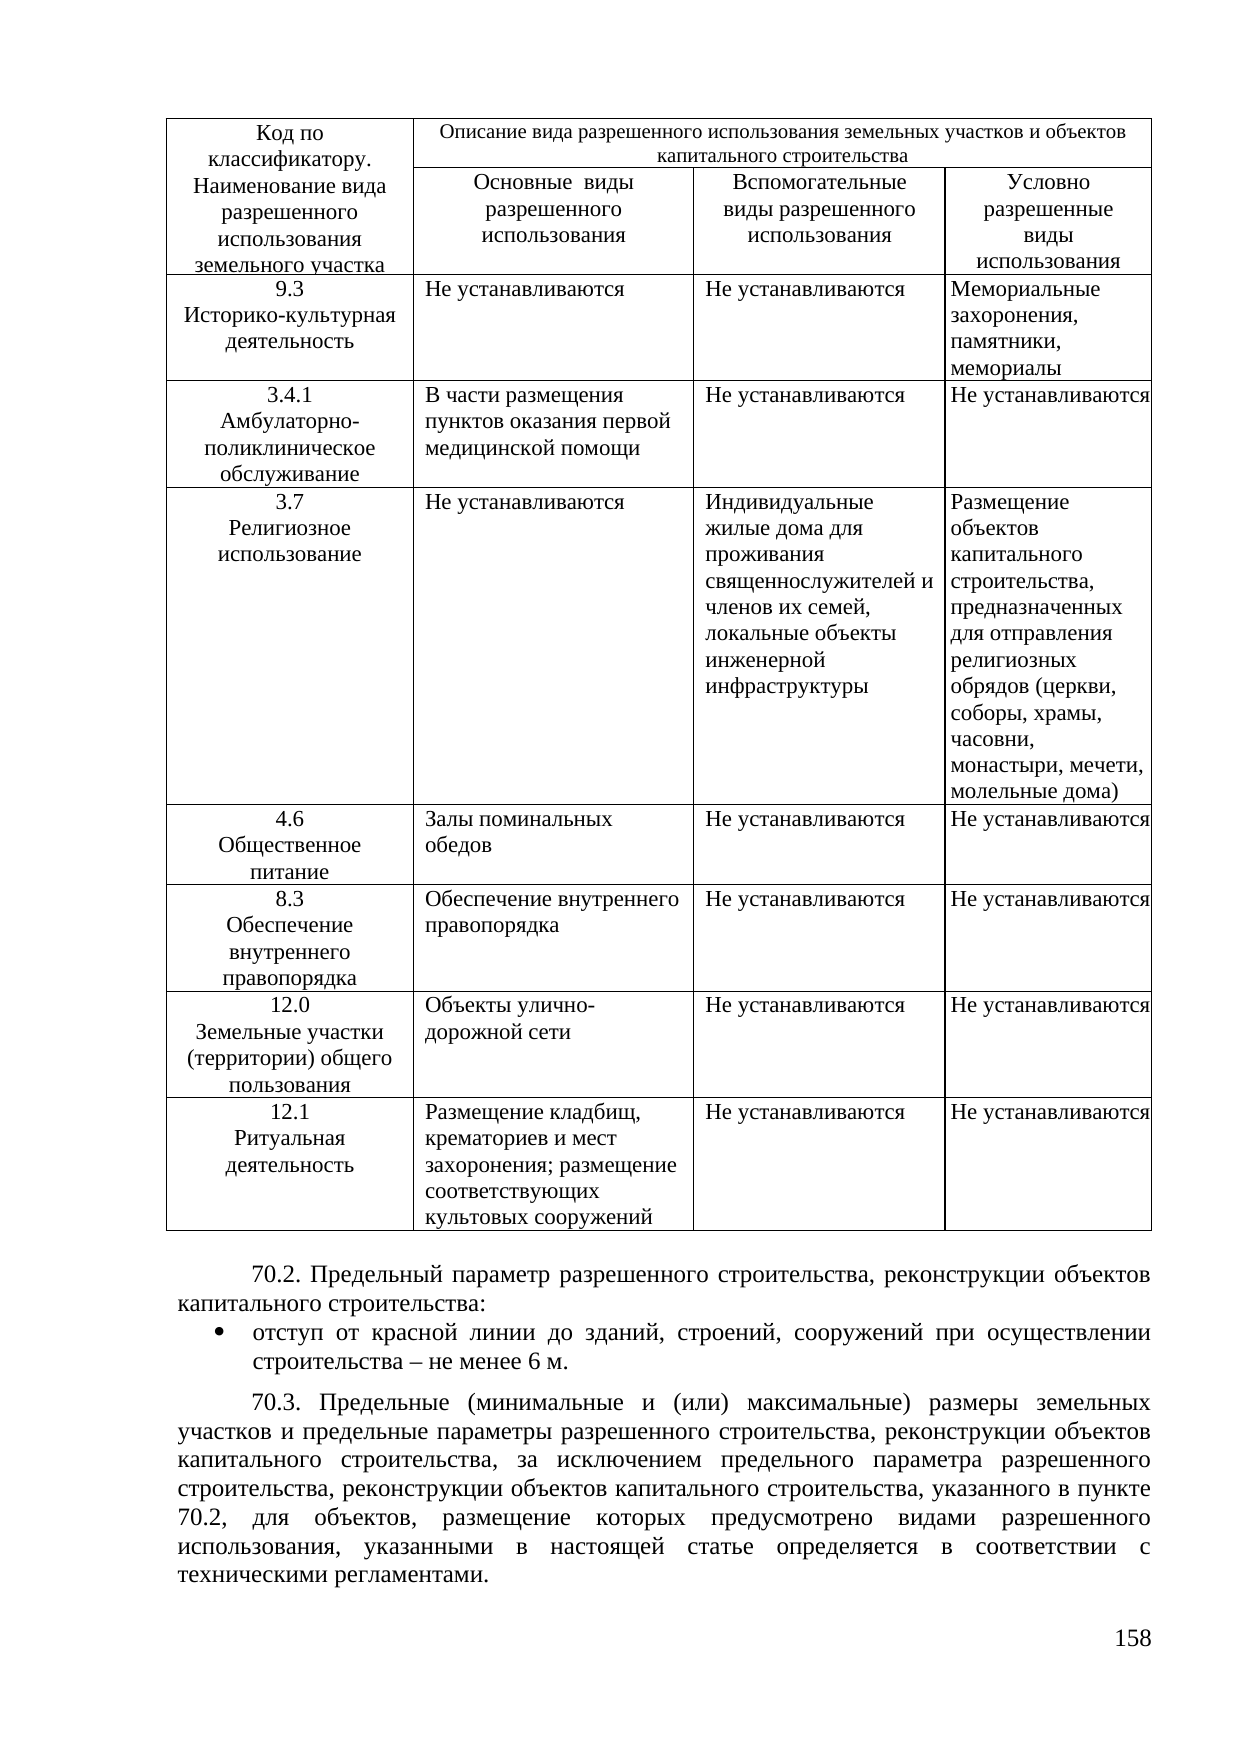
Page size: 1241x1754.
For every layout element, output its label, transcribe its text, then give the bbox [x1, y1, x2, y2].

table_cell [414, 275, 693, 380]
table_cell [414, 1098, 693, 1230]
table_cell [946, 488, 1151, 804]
table_header Описание вида разрешенного использования земельных участков и объектов капитального строительства [414, 119, 1151, 167]
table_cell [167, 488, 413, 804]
table_header Код по классификатору. Наименование вида разрешенного использования земельного участка [167, 119, 413, 274]
list отступ от красной линии до зданий, строений, сооружений при осуществлении строительства – не менее 6 м. [215, 1317, 1152, 1374]
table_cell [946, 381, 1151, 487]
text 70.2. Предельный параметр разрешенного строительства, реконструкции объектов капитального строительства: [177, 1259, 1152, 1317]
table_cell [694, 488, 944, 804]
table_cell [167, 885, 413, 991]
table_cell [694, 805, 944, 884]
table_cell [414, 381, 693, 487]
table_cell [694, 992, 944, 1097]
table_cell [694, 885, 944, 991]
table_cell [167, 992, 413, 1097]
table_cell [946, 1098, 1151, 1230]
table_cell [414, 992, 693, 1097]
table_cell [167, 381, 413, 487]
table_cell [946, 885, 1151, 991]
table_cell Условно разрешенные виды использования [946, 168, 1151, 274]
table_cell Основные виды разрешенного использования [414, 168, 693, 274]
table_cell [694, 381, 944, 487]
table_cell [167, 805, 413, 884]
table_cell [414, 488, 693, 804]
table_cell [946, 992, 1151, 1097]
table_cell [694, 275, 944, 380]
text 70.3. Предельные (минимальные и (или) максимальные) размеры земельных участков и предельные параметры разрешенного строительства, реконструкции объектов капитального строительства, за исключением предельного параметра разрешенного строительства, реконструкции объектов капитального строительства, указанного в пункте 70.2, для объектов, размещение которых предусмотрено видами разрешенного использования, указанными в настоящей статье определяется в соответствии с техническими регламентами. [177, 1387, 1152, 1588]
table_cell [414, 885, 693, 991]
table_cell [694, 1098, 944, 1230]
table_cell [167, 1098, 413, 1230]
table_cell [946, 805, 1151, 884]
table_cell Вспомогательные виды разрешенного использования [694, 168, 944, 274]
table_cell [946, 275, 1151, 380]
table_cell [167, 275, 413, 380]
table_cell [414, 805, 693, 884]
